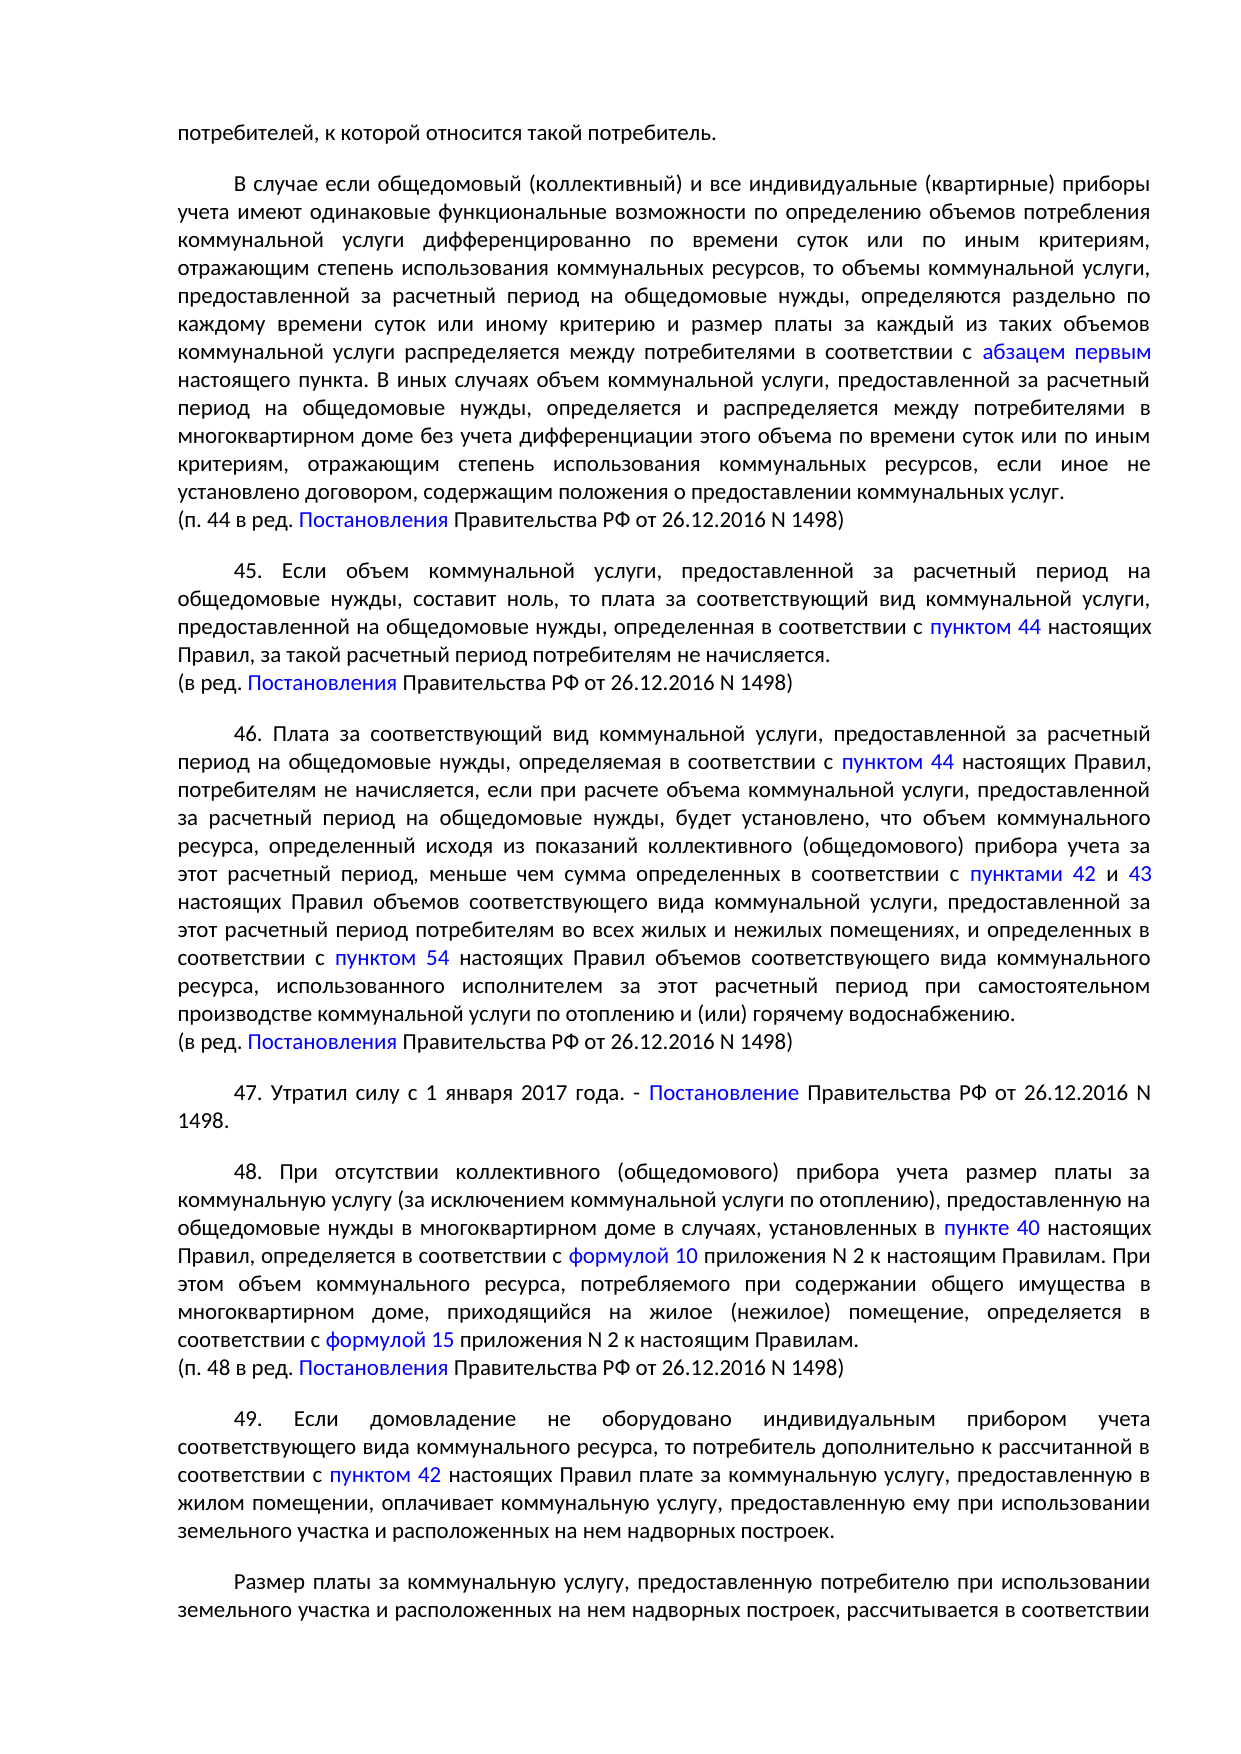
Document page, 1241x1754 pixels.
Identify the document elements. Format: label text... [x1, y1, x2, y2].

text 46. Плата за соответствующий вид коммунальной услуги, предоставленной за расчетный период на общедомовые нужды, определяемая в соответствии с пунктом 44 настоящих Правил, потребителям не начисляется, если при расчете объема коммунальной услуги, предоставленной за расчетный период на общедомовые нужды, будет установлено, что объем коммунального ресурса, определенный исходя из показаний коллективного (общедомового) прибора учета за этот расчетный период, меньше чем сумма определенных в соответствии с пунктами 42 и 43 настоящих Правил объемов соответствующего вида коммунальной услуги, предоставленной за этот расчетный период потребителям во всех жилых и нежилых помещениях, и определенных в соответствии с пунктом 54 настоящих Правил объемов соответствующего вида коммунального ресурса, использованного исполнителем за этот расчетный период при самостоятельном производстве коммунальной услуги по отоплению и (или) горячему водоснабжению. [177, 719, 1152, 1027]
text (в ред. Постановления Правительства РФ от 26.12.2016 N 1498) [177, 668, 1152, 696]
text (п. 44 в ред. Постановления Правительства РФ от 26.12.2016 N 1498) [177, 505, 1152, 533]
text (п. 48 в ред. Постановления Правительства РФ от 26.12.2016 N 1498) [177, 1353, 1152, 1382]
text 45. Если объем коммунальной услуги, предоставленной за расчетный период на общедомовые нужды, составит ноль, то плата за соответствующий вид коммунальной услуги, предоставленной на общедомовые нужды, определенная в соответствии с пунктом 44 настоящих Правил, за такой расчетный период потребителям не начисляется. [177, 556, 1152, 668]
text В случае если общедомовый (коллективный) и все индивидуальные (квартирные) приборы учета имеют одинаковые функциональные возможности по определению объемов потребления коммунальной услуги дифференцированно по времени суток или по иным критериям, отражающим степень использования коммунальных ресурсов, то объемы коммунальной услуги, предоставленной за расчетный период на общедомовые нужды, определяются раздельно по каждому времени суток или иному критерию и размер платы за каждый из таких объемов коммунальной услуги распределяется между потребителями в соответствии с абзацем первым настоящего пункта. В иных случаях объем коммунальной услуги, предоставленной за расчетный период на общедомовые нужды, определяется и распределяется между потребителями в многоквартирном доме без учета дифференциации этого объема по времени суток или по иным критериям, отражающим степень использования коммунальных ресурсов, если иное не установлено договором, содержащим положения о предоставлении коммунальных услуг. [177, 169, 1152, 505]
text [177, 1567, 1152, 1623]
text 49. Если домовладение не оборудовано индивидуальным прибором учета соответствующего вида коммунального ресурса, то потребитель дополнительно к рассчитанной в соответствии с пунктом 42 настоящих Правил плате за коммунальную услугу, предоставленную в жилом помещении, оплачивает коммунальную услугу, предоставленную ему при использовании земельного участка и расположенных на нем надворных построек. [177, 1404, 1152, 1544]
text 48. При отсутствии коллективного (общедомового) прибора учета размер платы за коммунальную услугу (за исключением коммунальной услуги по отоплению), предоставленную на общедомовые нужды в многоквартирном доме в случаях, установленных в пункте 40 настоящих Правил, определяется в соответствии с формулой 10 приложения N 2 к настоящим Правилам. При этом объем коммунального ресурса, потребляемого при содержании общего имущества в многоквартирном доме, приходящийся на жилое (нежилое) помещение, определяется в соответствии с формулой 15 приложения N 2 к настоящим Правилам. [177, 1157, 1152, 1353]
text (в ред. Постановления Правительства РФ от 26.12.2016 N 1498) [177, 1027, 1152, 1056]
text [177, 118, 1152, 146]
text 47. Утратил силу с 1 января 2017 года. - Постановление Правительства РФ от 26.12.2016 N 1498. [177, 1078, 1152, 1134]
